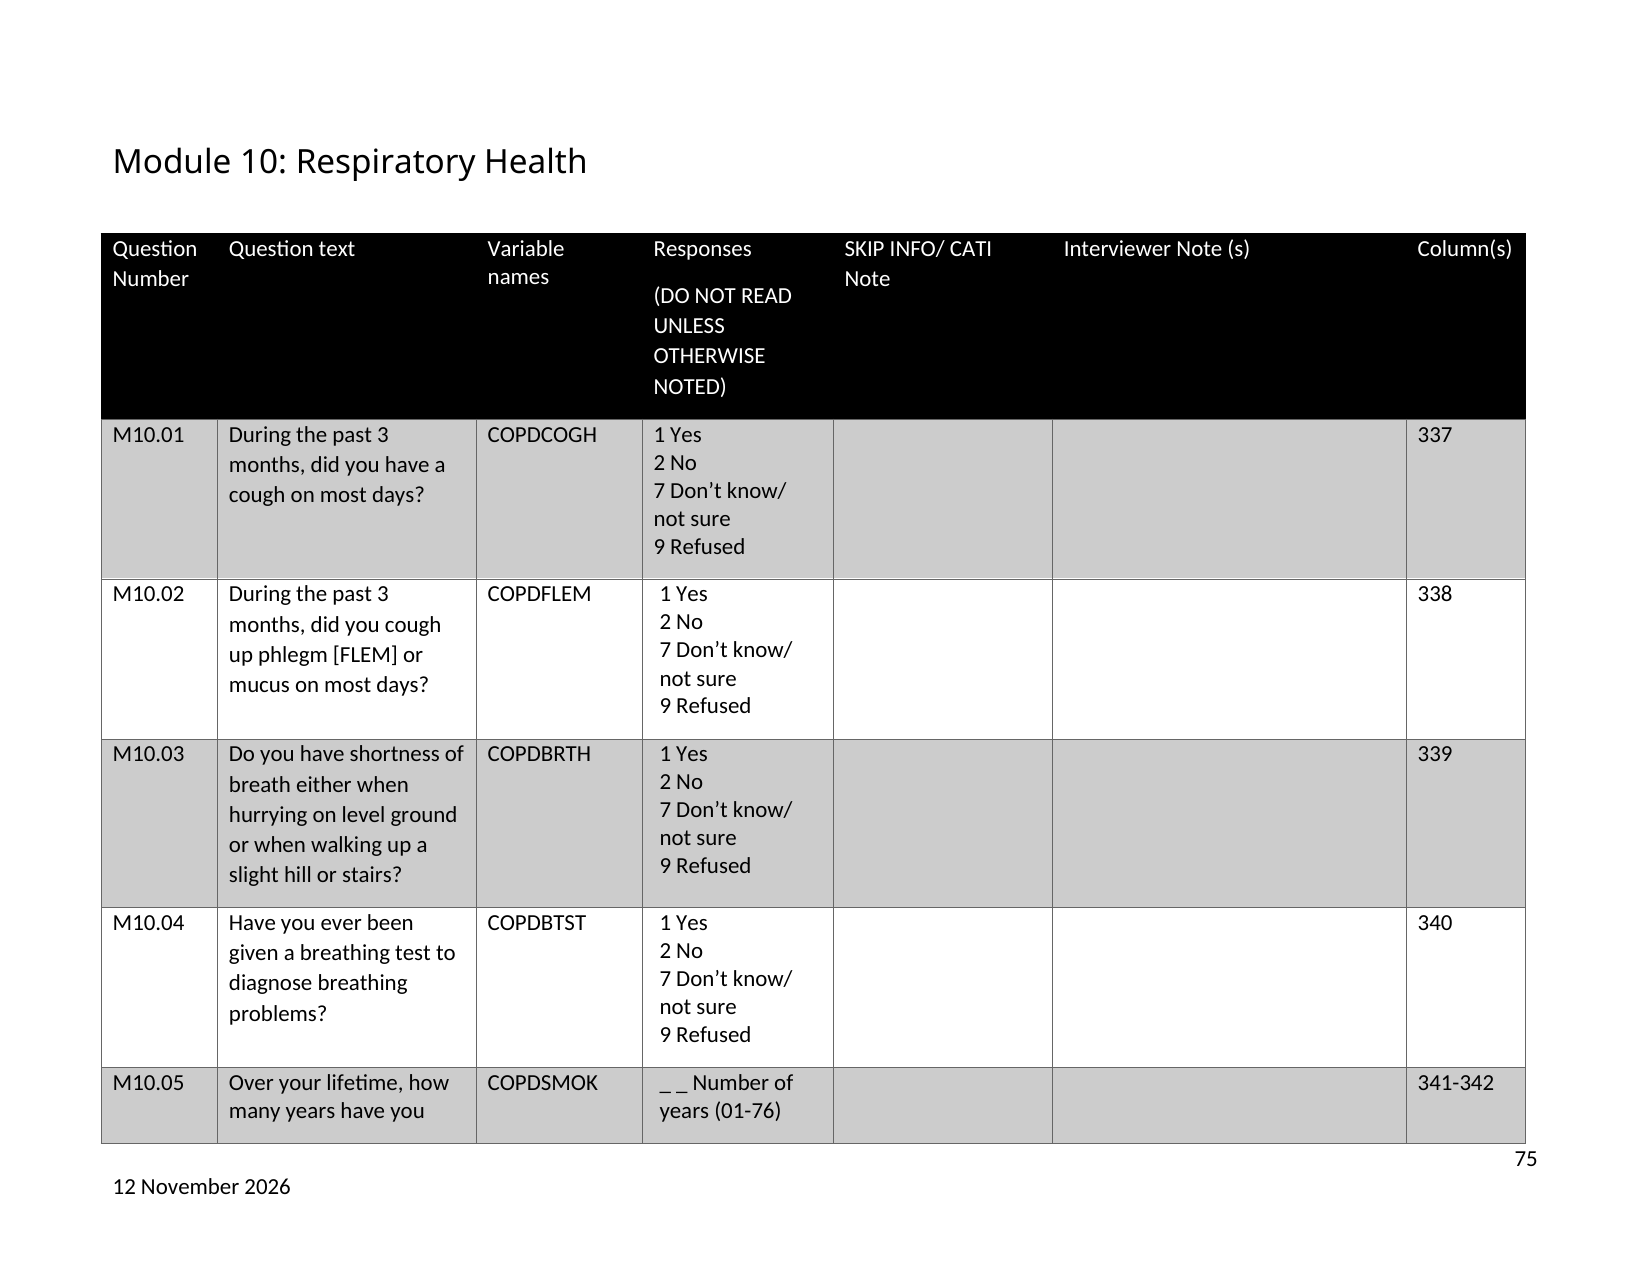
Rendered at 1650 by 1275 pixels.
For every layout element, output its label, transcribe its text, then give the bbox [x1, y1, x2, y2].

table_cell [834, 1068, 1052, 1143]
table_cell Do you have shortness of breath either when hurrying on level ground or when walking up a slight hill or stairs? [218, 740, 476, 907]
table_cell [1053, 908, 1406, 1067]
table_header Responses (DO NOT READ UNLESS OTHERWISE NOTED) [643, 234, 833, 419]
table_cell M10.01 [102, 420, 217, 578]
table_cell 1 Yes 2 No 7 Don’t know/ not sure 9 Refused [643, 908, 833, 1067]
table_cell 339 [1407, 740, 1525, 907]
table_header Question Number [102, 234, 217, 419]
table_cell [834, 740, 1052, 907]
table_cell [834, 420, 1052, 578]
table_cell M10.03 [102, 740, 217, 907]
table_cell [1053, 1068, 1406, 1143]
table_cell 340 [1407, 908, 1525, 1067]
table_cell [1053, 580, 1406, 738]
table_cell Have you ever been given a breathing test to diagnose breathing problems? [218, 908, 476, 1067]
table_cell 337 [1407, 420, 1525, 578]
table_cell COPDFLEM [477, 580, 642, 738]
table_cell M10.02 [102, 580, 217, 738]
table_cell [1053, 420, 1406, 578]
table_cell 1 Yes 2 No 7 Don’t know/ not sure 9 Refused [643, 580, 833, 738]
table_cell [834, 908, 1052, 1067]
table_cell 1 Yes 2 No 7 Don’t know/ not sure 9 Refused [643, 740, 833, 907]
table_header Variable names [477, 234, 642, 419]
text Module 10: Respiratory Health [112, 137, 1537, 183]
table_header SKIP INFO/ CATI Note [834, 234, 1052, 419]
table_header Column(s) [1407, 234, 1525, 419]
table_cell COPDCOGH [477, 420, 642, 578]
table_cell COPDSMOK [477, 1068, 642, 1143]
table_header Question text [218, 234, 476, 419]
table_cell 338 [1407, 580, 1525, 738]
table_cell [1053, 740, 1406, 907]
table_cell During the past 3 months, did you cough up phlegm [FLEM] or mucus on most days? [218, 580, 476, 738]
table_cell During the past 3 months, did you have a cough on most days? [218, 420, 476, 578]
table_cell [643, 1068, 833, 1143]
table_cell [834, 580, 1052, 738]
table_cell M10.04 [102, 908, 217, 1067]
table_cell M10.05 [102, 1068, 217, 1143]
table_cell 1 Yes 2 No 7 Don’t know/ not sure 9 Refused [643, 420, 833, 578]
table_cell 341-342 [1407, 1068, 1525, 1143]
table_cell COPDBTST [477, 908, 642, 1067]
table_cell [218, 1068, 476, 1143]
table_cell COPDBRTH [477, 740, 642, 907]
table_header Interviewer Note (s) [1053, 234, 1406, 419]
